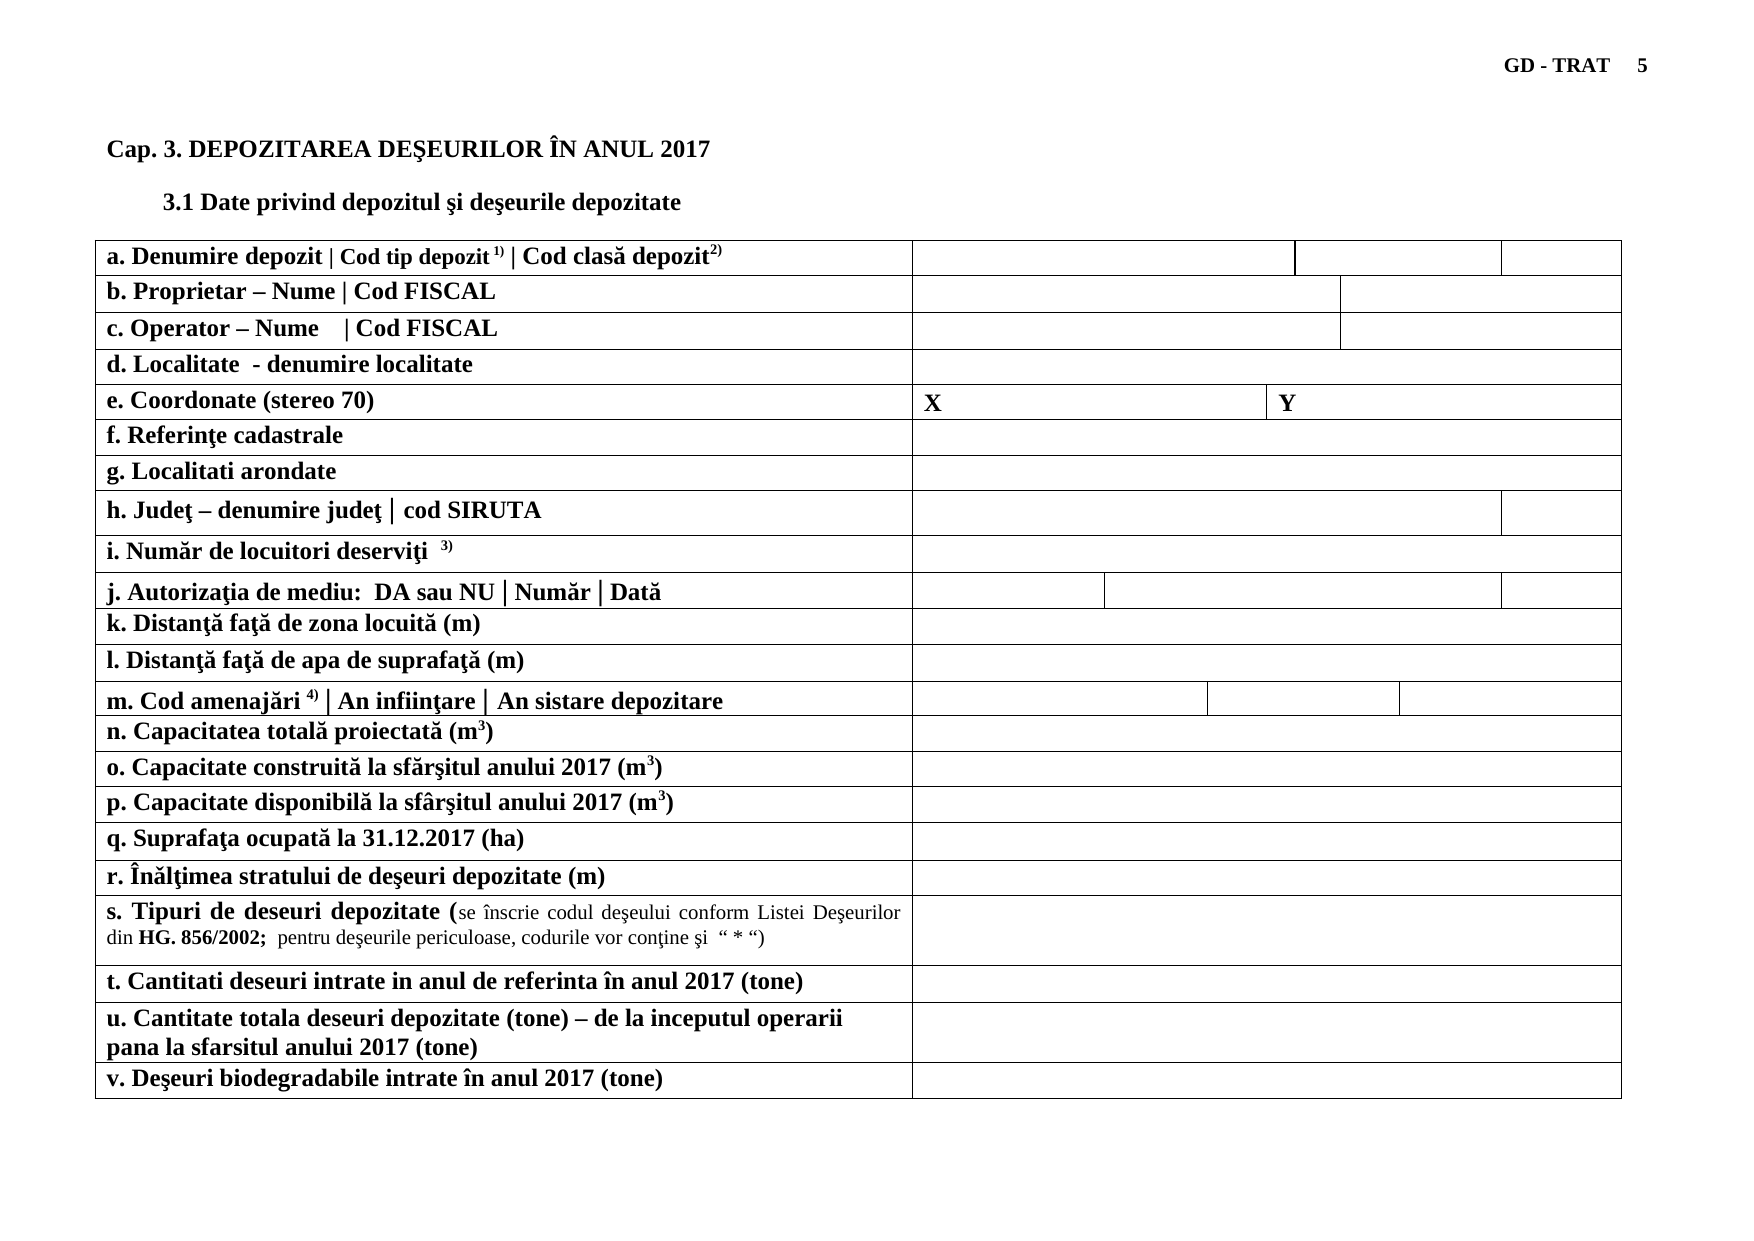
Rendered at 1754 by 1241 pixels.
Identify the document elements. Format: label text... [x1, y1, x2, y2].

table_cell k. Distanţă faţă de zona locuită (m) [96, 609, 912, 644]
table_cell [1502, 491, 1621, 535]
table_cell [913, 752, 1621, 786]
table_cell [1341, 276, 1621, 312]
table_cell [913, 861, 1621, 895]
table_cell q. Suprafaţa ocupată la 31.12.2017 (ha) [96, 823, 912, 860]
table_cell u. Cantitate totala deseuri depozitate (tone) – de la inceputul operarii pana la sfarsitul anului 2017 (tone) [96, 1003, 912, 1062]
table_cell l. Distanţă faţă de apa de suprafaţǎ (m) [96, 645, 912, 681]
table_cell e. Coordonate (stereo 70) [96, 385, 912, 419]
table_cell Y [1267, 385, 1621, 419]
table_cell [1400, 682, 1621, 715]
table_cell b. Proprietar – Nume | Cod FISCAL [96, 276, 912, 312]
table_header [1502, 241, 1621, 275]
table_cell [913, 456, 1621, 490]
table_cell f. Referinţe cadastrale [96, 420, 912, 455]
table_cell [1208, 682, 1399, 715]
table_cell r. Înǎlţimea stratului de deşeuri depozitate (m) [96, 861, 912, 895]
table_cell i. Număr de locuitori deserviţi 3) [96, 536, 912, 572]
table_cell [913, 966, 1621, 1002]
table_cell [913, 716, 1621, 751]
table_cell c. Operator – Nume | Cod FISCAL [96, 313, 912, 348]
table_cell p. Capacitate disponibilă la sfârşitul anului 2017 (m3) [96, 787, 912, 822]
table_cell [913, 896, 1621, 965]
table_cell [913, 276, 1340, 312]
table_cell h. Judeţ – denumire judeţ | cod SIRUTA [96, 491, 912, 535]
table_cell X [913, 385, 1266, 419]
table_cell [913, 787, 1621, 822]
table_cell [913, 313, 1340, 348]
text 3.1 Date privind depozitul şi deşeurile depozitate [106, 187, 1647, 216]
table_cell [913, 491, 1501, 535]
table_cell s. Tipuri de deseuri depozitate (se înscrie codul deşeului conform Listei Deşeurilor din HG. 856/2002; pentru deşeurile periculoase, codurile vor conţine şi “ * “) [96, 896, 912, 965]
table_cell d. Localitate - denumire localitate [96, 350, 912, 384]
table_header [1296, 241, 1501, 275]
table_cell [913, 573, 1104, 607]
table_cell [913, 609, 1621, 644]
table_cell v. Deşeuri biodegradabile intrate în anul 2017 (tone) [96, 1063, 912, 1098]
table_header a. Denumire depozit | Cod tip depozit 1) | Cod clasă depozit2) [96, 241, 912, 275]
table_cell [913, 420, 1621, 455]
table_cell [913, 823, 1621, 860]
table_cell [913, 682, 1207, 715]
table_cell [1502, 573, 1621, 607]
table_cell [1341, 313, 1621, 348]
table_cell t. Cantitati deseuri intrate in anul de referinta în anul 2017 (tone) [96, 966, 912, 1002]
subtitle Cap. 3. DEPOZITAREA DEŞEURILOR ÎN ANUL 2017 [106, 134, 1647, 163]
table_header [913, 241, 1294, 275]
table_cell [1105, 573, 1501, 607]
table_cell n. Capacitatea totală proiectată (m3) [96, 716, 912, 751]
table_cell m. Cod amenajări 4) | An infiinţare | An sistare depozitare [96, 682, 912, 715]
table_cell [913, 1003, 1621, 1062]
table_cell o. Capacitate construită la sfărşitul anului 2017 (m3) [96, 752, 912, 786]
table_cell j. Autorizaţia de mediu: DA sau NU | Număr | Dată [96, 573, 912, 607]
table_cell [913, 645, 1621, 681]
table_cell [913, 1063, 1621, 1098]
table_cell [913, 536, 1621, 572]
table_cell g. Localitati arondate [96, 456, 912, 490]
table_cell [913, 350, 1621, 384]
